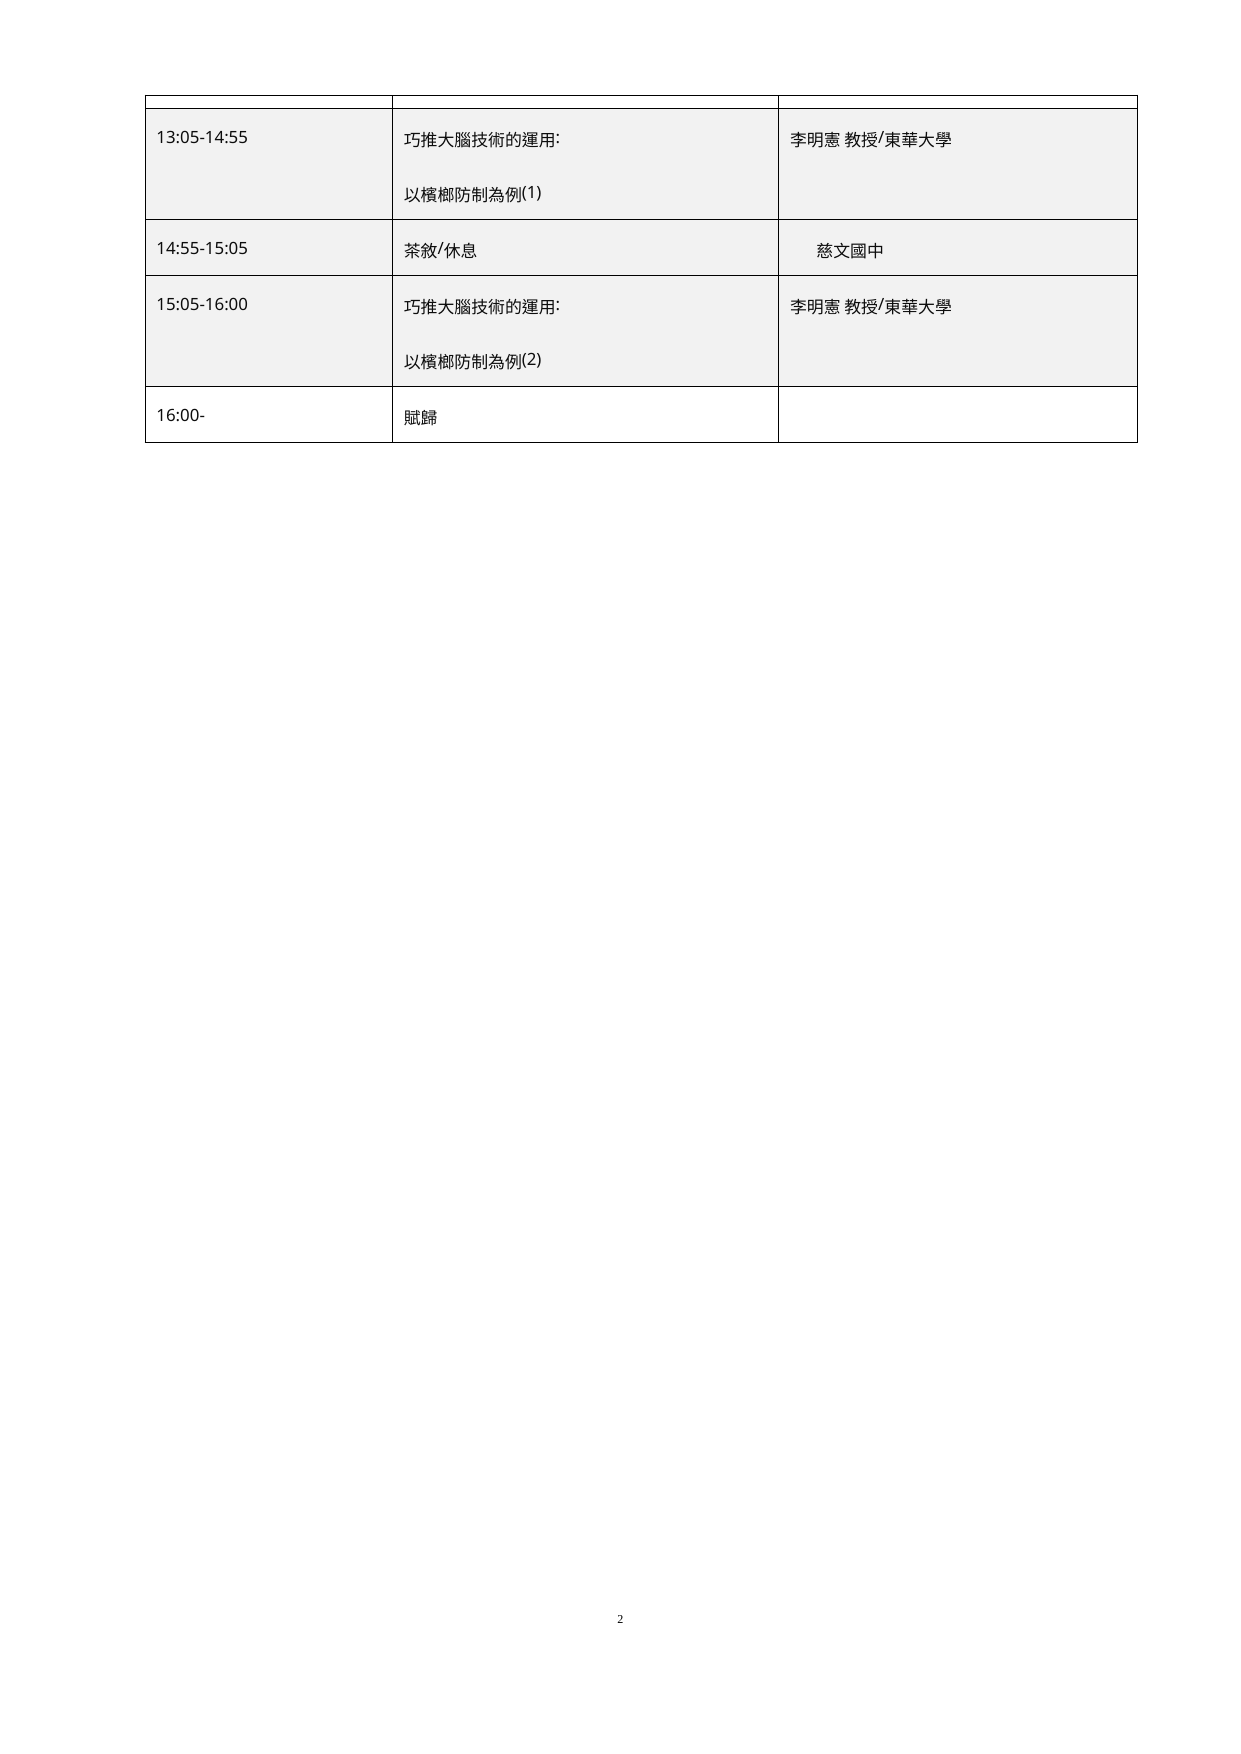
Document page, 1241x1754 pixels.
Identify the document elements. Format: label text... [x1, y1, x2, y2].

table_cell 13:05-14:55 [146, 109, 392, 219]
table_cell 15:05-16:00 [146, 276, 392, 386]
table_cell 巧推大腦技術的運用: 以檳榔防制為例(2) [393, 276, 778, 386]
table_cell 李明憲 教授/東華大學 [779, 109, 1137, 219]
table_cell 慈文國中 [779, 220, 1137, 275]
table_cell 14:55-15:05 [146, 220, 392, 275]
table_cell [779, 387, 1137, 442]
table_cell 賦歸 [393, 387, 778, 442]
table_cell 巧推大腦技術的運用: 以檳榔防制為例(1) [393, 109, 778, 219]
table_cell 李明憲 教授/東華大學 [779, 276, 1137, 386]
table_cell 16:00- [146, 387, 392, 442]
table_cell 茶敘/休息 [393, 220, 778, 275]
